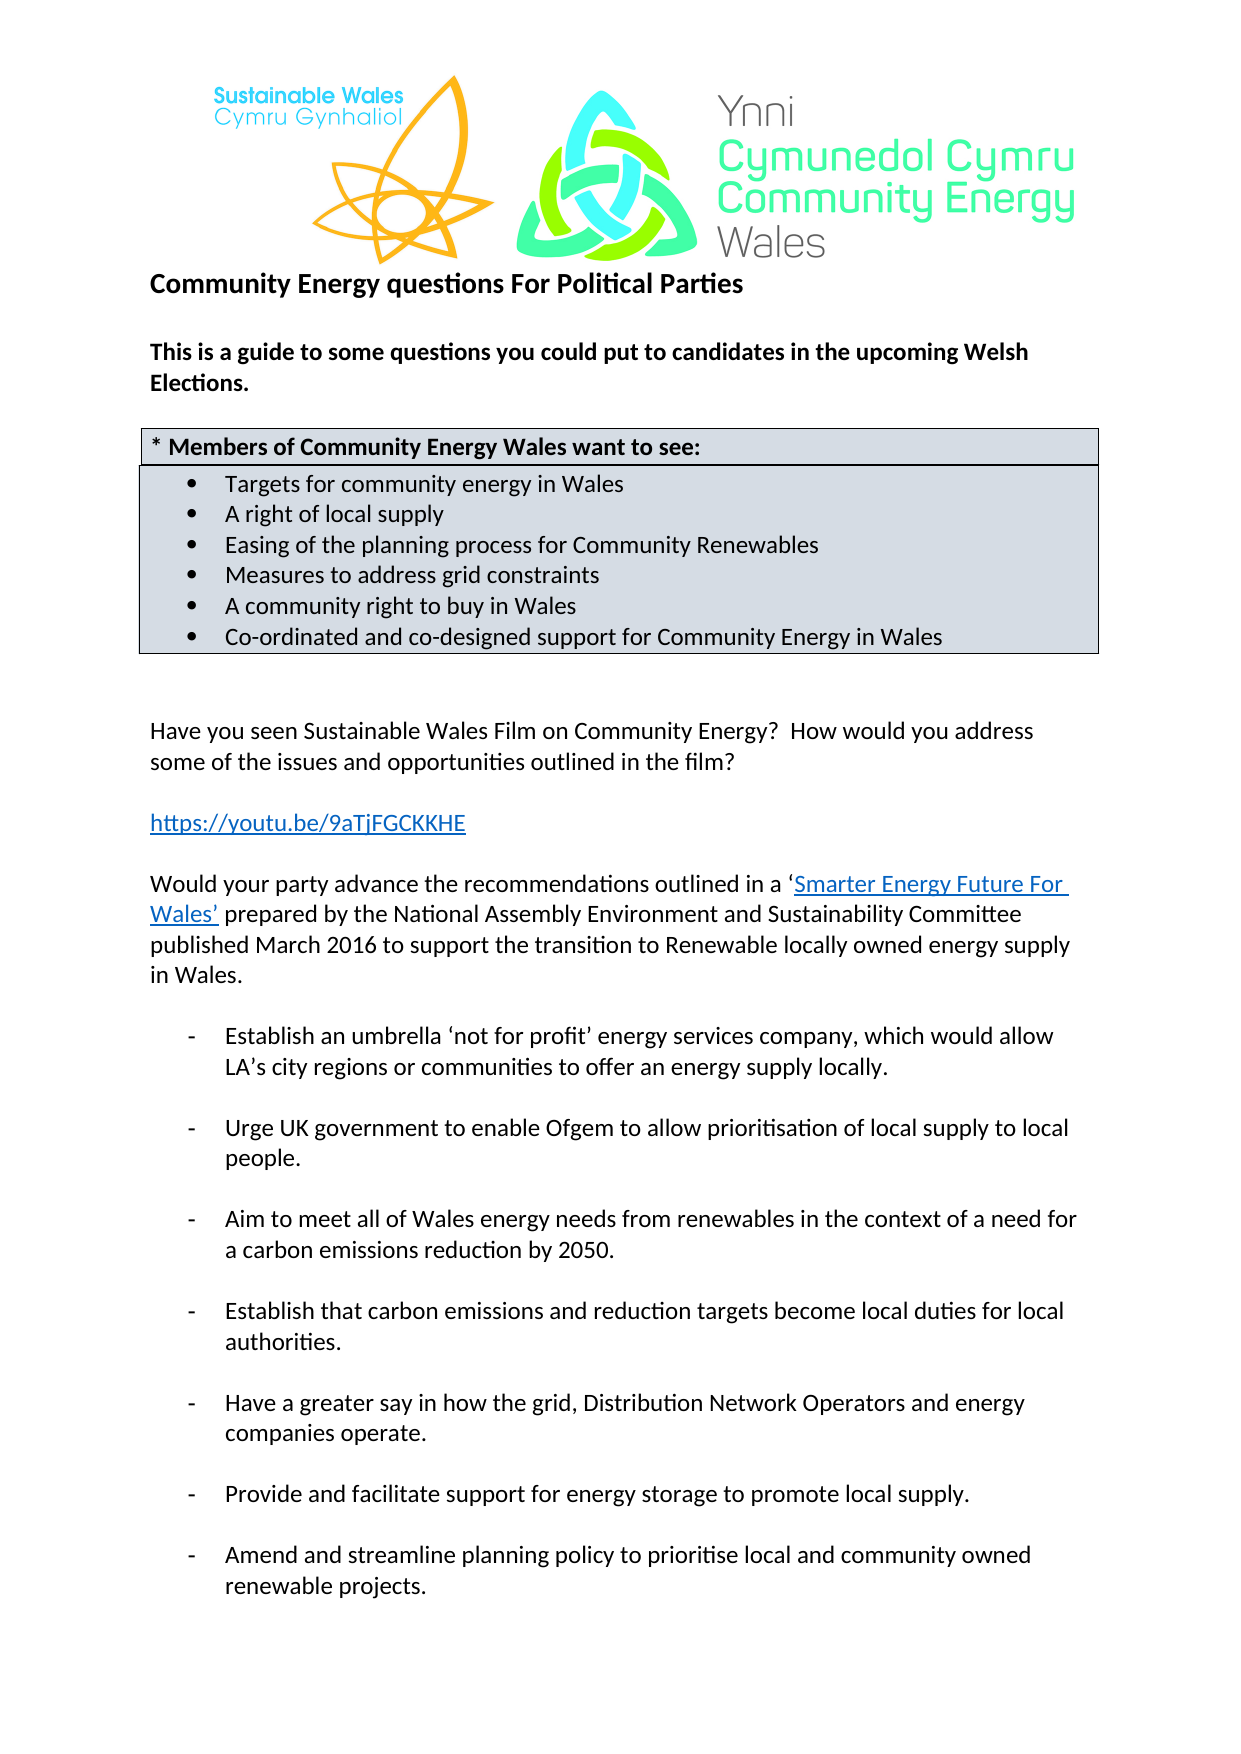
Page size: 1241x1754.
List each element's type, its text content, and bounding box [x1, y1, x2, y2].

text * Members of Community Energy Wales want to see: [142, 429, 1098, 464]
list Measures to address grid constraints [140, 556, 1098, 587]
text https://youtu.be/9aTjFGCKKHE [150, 807, 1090, 837]
list Easing of the planning process for Community Renewables [140, 526, 1098, 556]
list A community right to buy in Wales [140, 587, 1098, 617]
text Have you seen Sustainable Wales Film on Community Energy? How would you address some of the issues and opportunities outlined in the film? [150, 715, 1090, 776]
list Targets for community energy in Wales [140, 466, 1098, 495]
list Establish that carbon emissions and reduction targets become local duties for local authorities. [187, 1295, 1090, 1356]
list Provide and facilitate support for energy storage to promote local supply. [187, 1478, 1090, 1509]
list Have a greater say in how the grid, Distribution Network Operators and energy companies operate. [187, 1387, 1090, 1448]
picture [199, 73, 1091, 266]
list Establish an umbrella ‘not for profit’ energy services company, which would allow LA’s city regions or communities to offer an energy supply locally. [187, 1021, 1090, 1082]
text Would your party advance the recommendations outlined in a ‘Smarter Energy Future For Wales’ prepared by the National Assembly Environment and Sustainability Committee published March 2016 to support the transition to Renewable locally owned energy supply in Wales. [150, 868, 1090, 990]
list A right of local supply [140, 495, 1098, 526]
list Co-ordinated and co-designed support for Community Energy in Wales [140, 617, 1098, 653]
list Aim to meet all of Wales energy needs from renewables in the context of a need for a carbon emissions reduction by 2050. [187, 1204, 1090, 1265]
list Urge UK government to enable Ofgem to allow prioritisation of local supply to local people. [187, 1112, 1090, 1173]
list Amend and streamline planning policy to prioritise local and community owned renewable projects. [187, 1539, 1090, 1600]
text This is a guide to some questions you could put to candidates in the upcoming Welsh Elections. [150, 337, 1090, 398]
text Community Energy questions For Political Parties [150, 265, 1090, 301]
